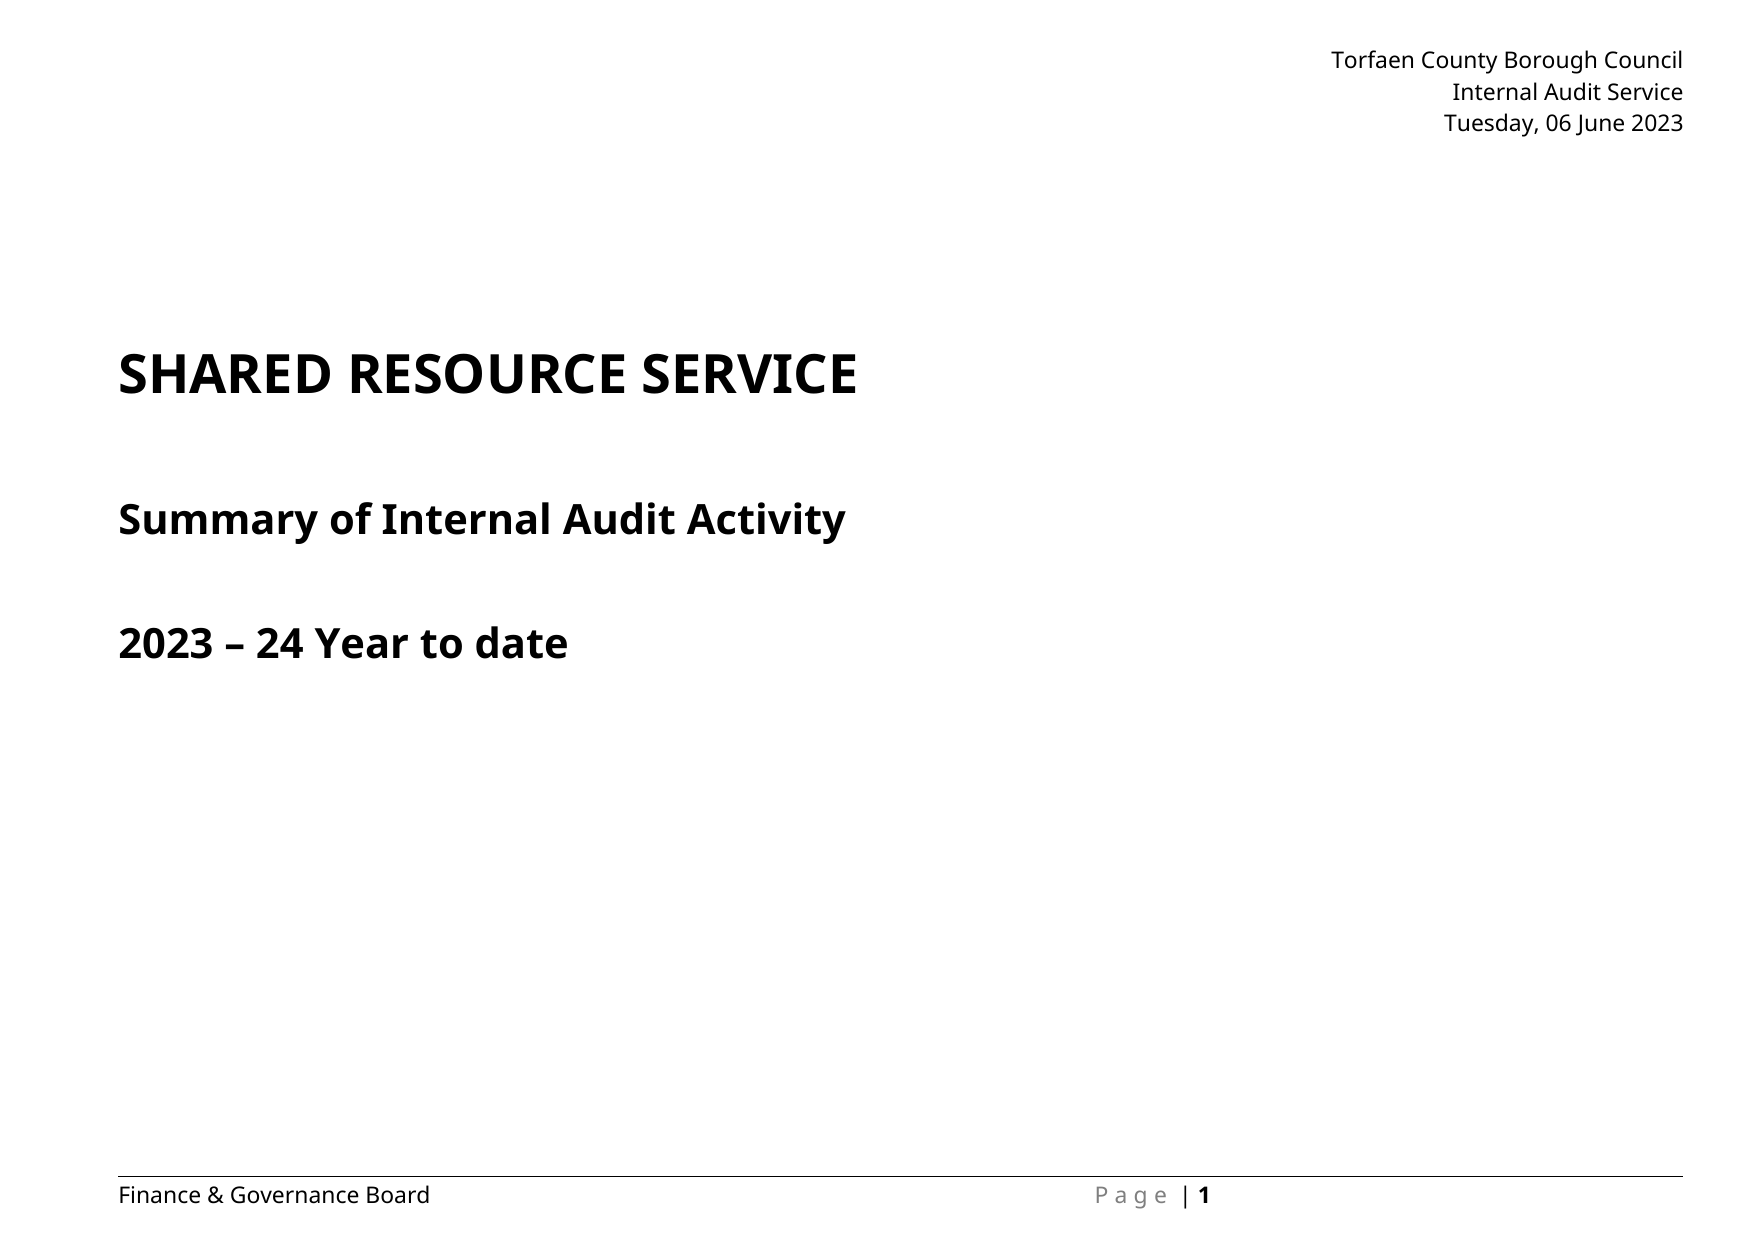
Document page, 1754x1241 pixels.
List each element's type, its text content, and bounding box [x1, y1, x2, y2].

text SHARED RESOURCE SERVICE [118, 335, 1683, 409]
text Summary of Internal Audit Activity [118, 490, 1683, 547]
text 2023 – 24 Year to date [118, 613, 1683, 670]
